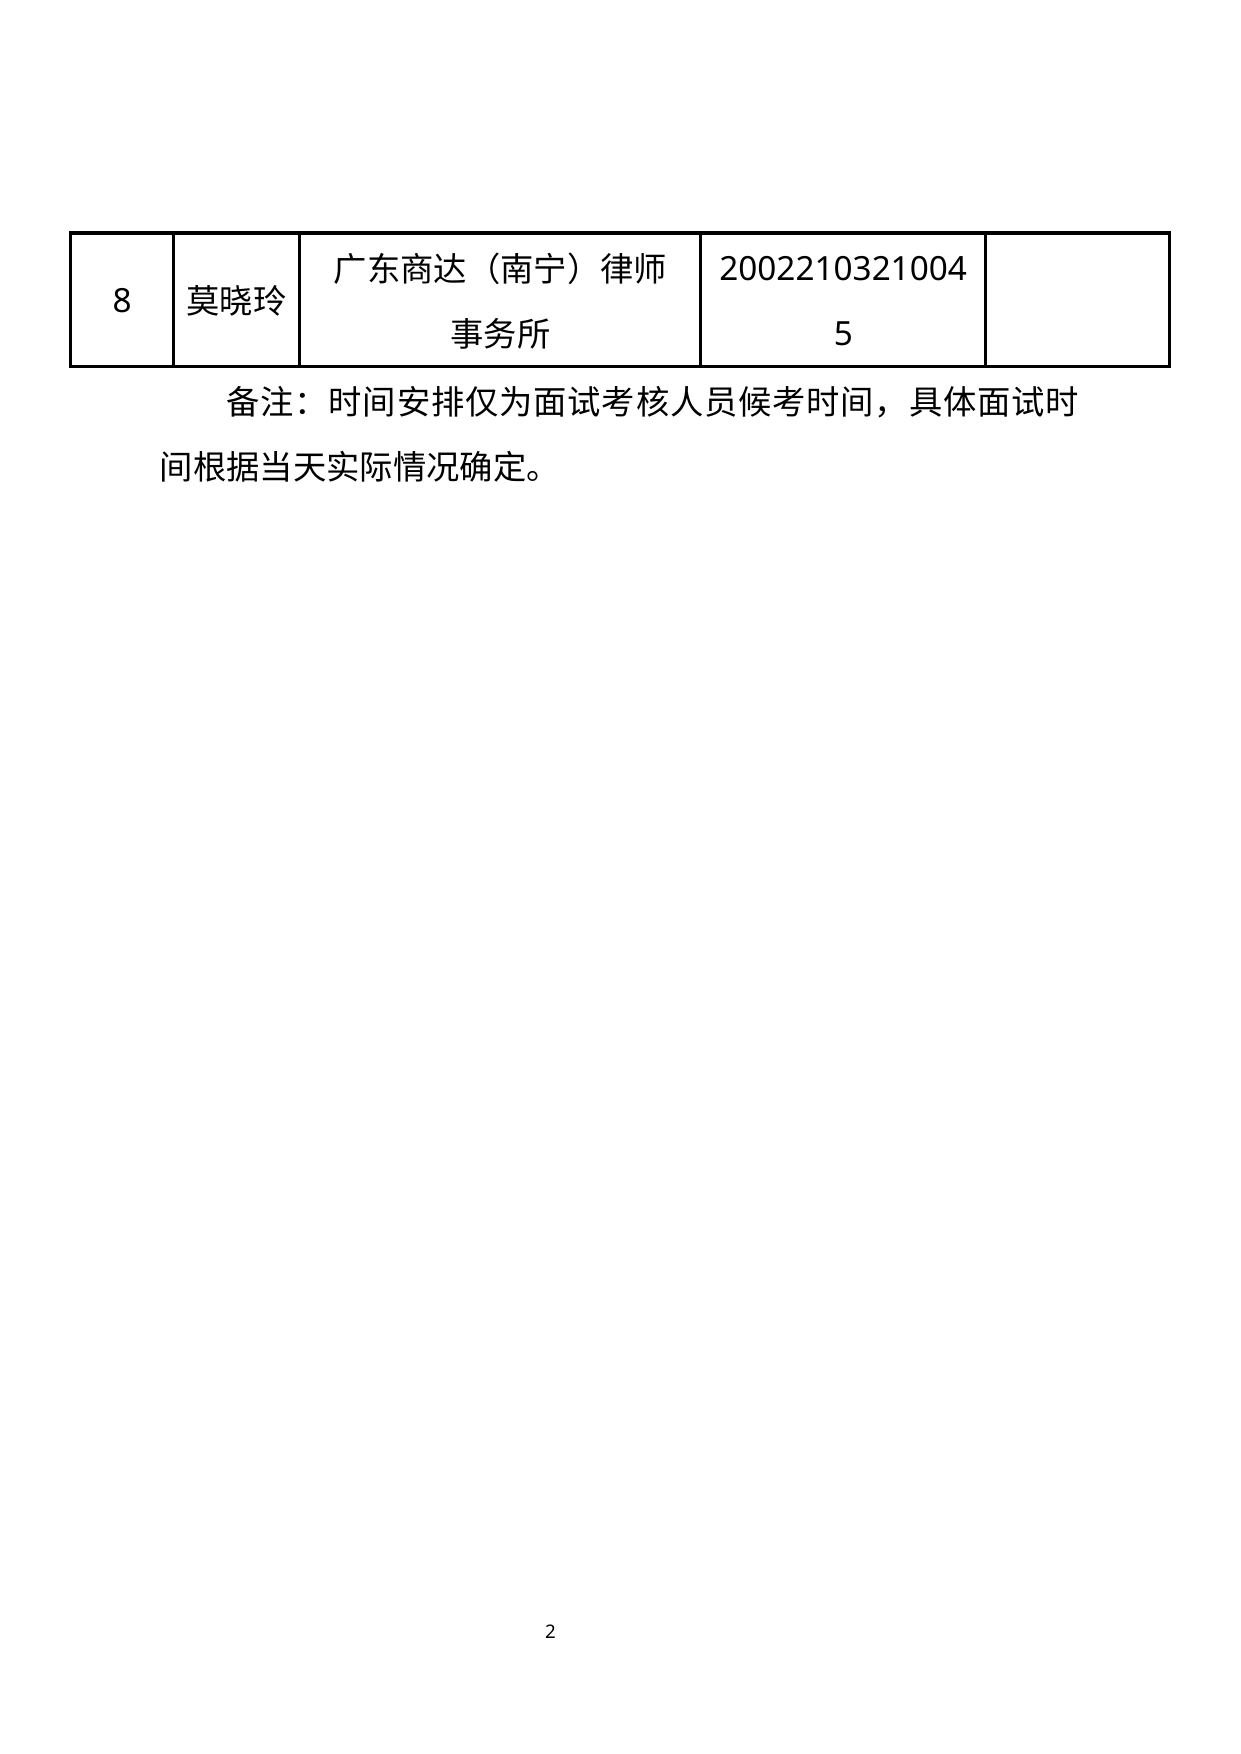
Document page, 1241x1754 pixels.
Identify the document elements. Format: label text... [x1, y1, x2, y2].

text 备注：时间安排仅为面试考核人员候考时间，具体面试时间根据当天实际情况确定。 [159, 368, 1081, 498]
table_cell 8 [72, 235, 172, 364]
table_cell 莫晓玲 [175, 235, 298, 364]
table_cell 广东商达（南宁）律师 事务所 [301, 235, 699, 364]
table_cell 20022103210045 [702, 235, 984, 364]
